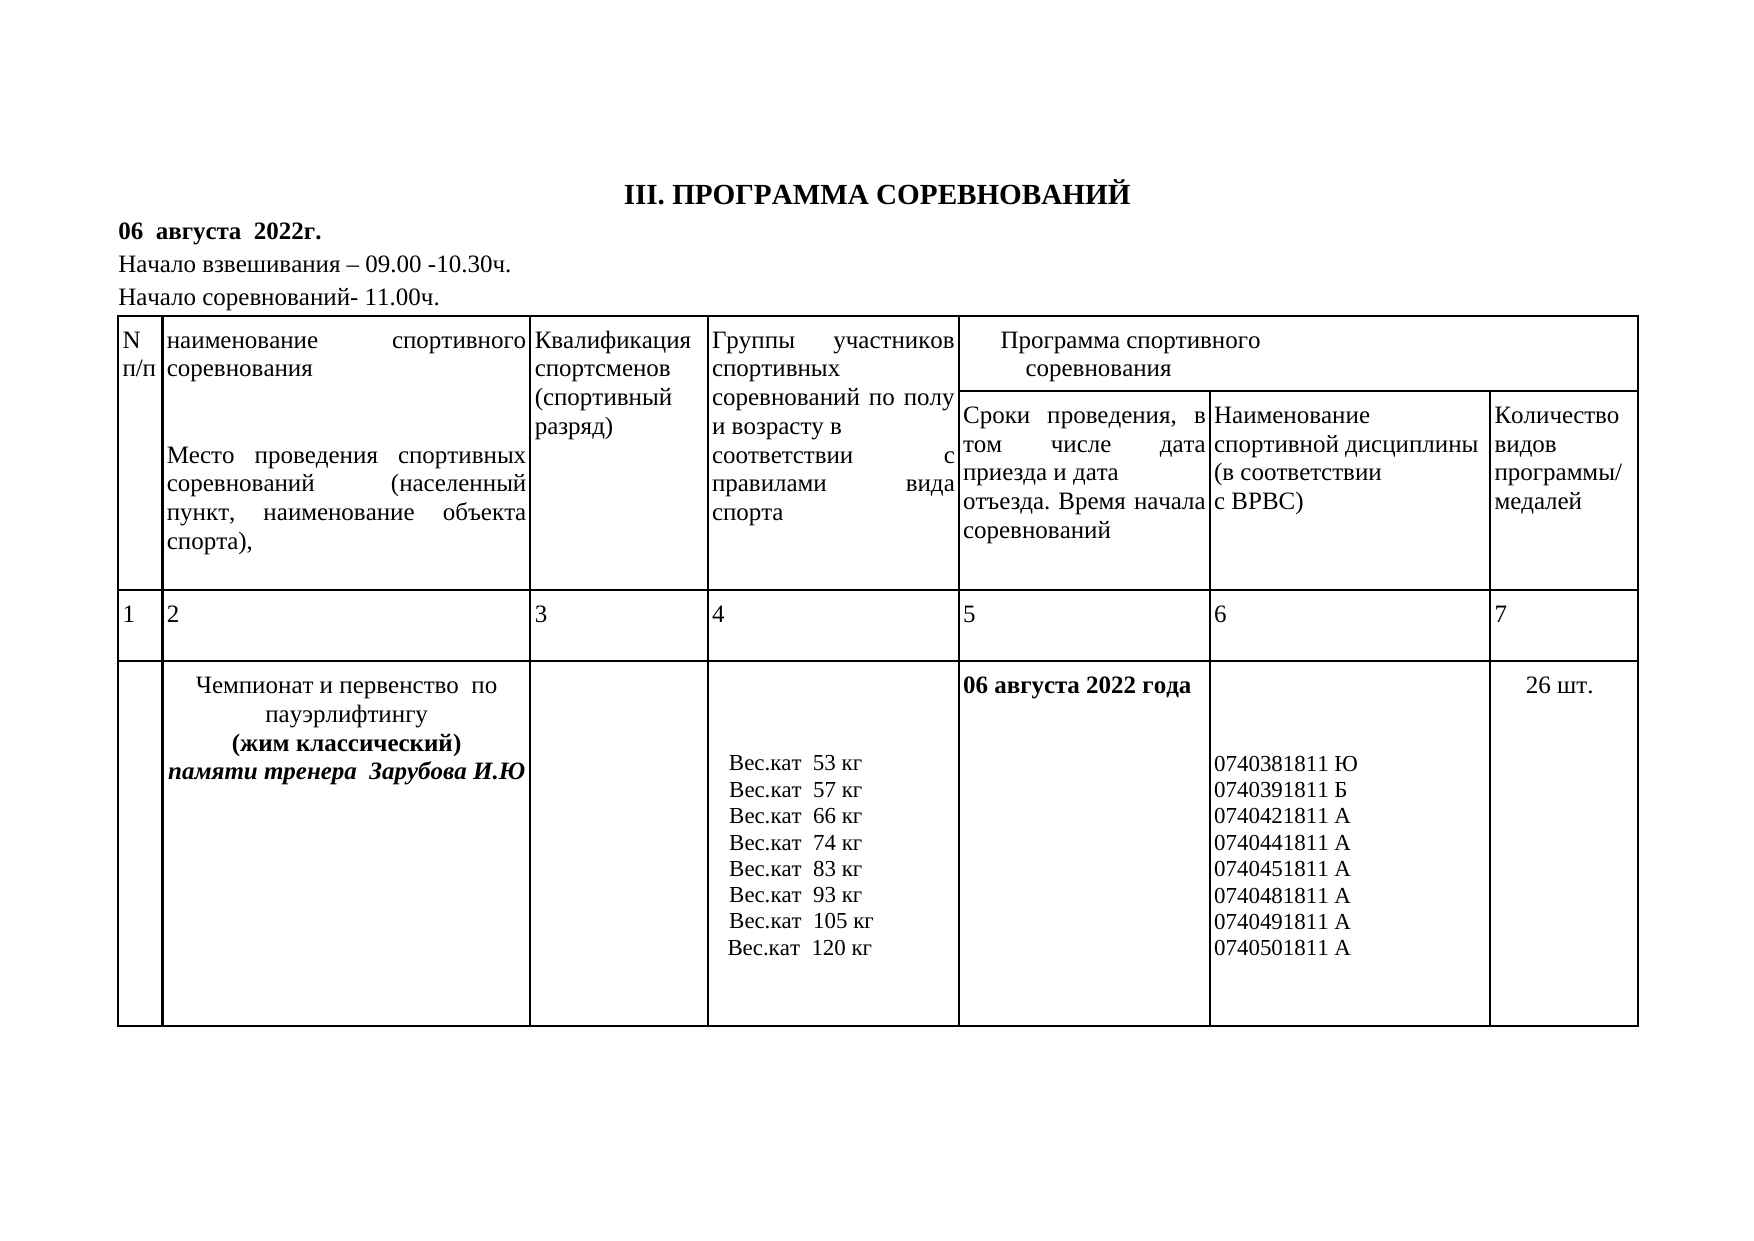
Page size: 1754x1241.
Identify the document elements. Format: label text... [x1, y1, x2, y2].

table_cell 2 [164, 591, 529, 660]
text Начало взвешивания – 09.00 -10.30ч. [118, 249, 1636, 277]
text III. ПРОГРАММА СОРЕВНОВАНИЙ [118, 177, 1636, 211]
table_header наименование спортивного соревнования Место проведения спортивных соревнований (населенный пункт, наименование объекта спорта), [164, 317, 529, 589]
table_header Группы участников спортивных соревнований по полу и возрасту в соответствии с правилами вида спорта [709, 317, 958, 589]
table_cell Количество видов программы/медалей [1491, 392, 1637, 589]
table_cell 06 августа 2022 года [960, 662, 1209, 1024]
table_cell [531, 662, 707, 1024]
table_cell Сроки проведения, в том числе дата приезда и дата отъезда. Время начала соревнований [960, 392, 1209, 589]
table_cell 5 [960, 591, 1209, 660]
table_header Квалификация спортсменов (спортивный разряд) [531, 317, 707, 589]
table_cell 7 [1491, 591, 1637, 660]
table_cell Чемпионат и первенство по пауэрлифтингу (жим классический) памяти тренера Зарубова И.Ю [164, 662, 529, 1024]
table_header Программа спортивного соревнования [960, 317, 1637, 390]
table_cell 0740381811 Ю 0740391811 Б 0740421811 А 0740441811 А 0740451811 А 0740481811 А 0740491811 А 0740501811 А [1211, 662, 1489, 1024]
text 06 августа 2022г. [118, 216, 1636, 244]
table_cell 26 шт. [1491, 662, 1637, 1024]
table_cell [119, 662, 161, 1024]
table_cell 4 [709, 591, 958, 660]
table_cell 3 [531, 591, 707, 660]
table_cell 1 [119, 591, 161, 660]
table_cell Наименование спортивной дисциплины (в соответствии с ВРВС) [1211, 392, 1489, 589]
table_cell 6 [1211, 591, 1489, 660]
table_cell Вес.кат 57 кг Вес.кат 66 кг Вес.кат 74 кг Вес.кат 83 кг Вес.кат 93 кг Вес.кат 105 кг Вес.кат 120 кг [709, 662, 958, 1024]
table_header N п/п [119, 317, 161, 589]
text Начало соревнований- 11.00ч. [118, 282, 1636, 311]
